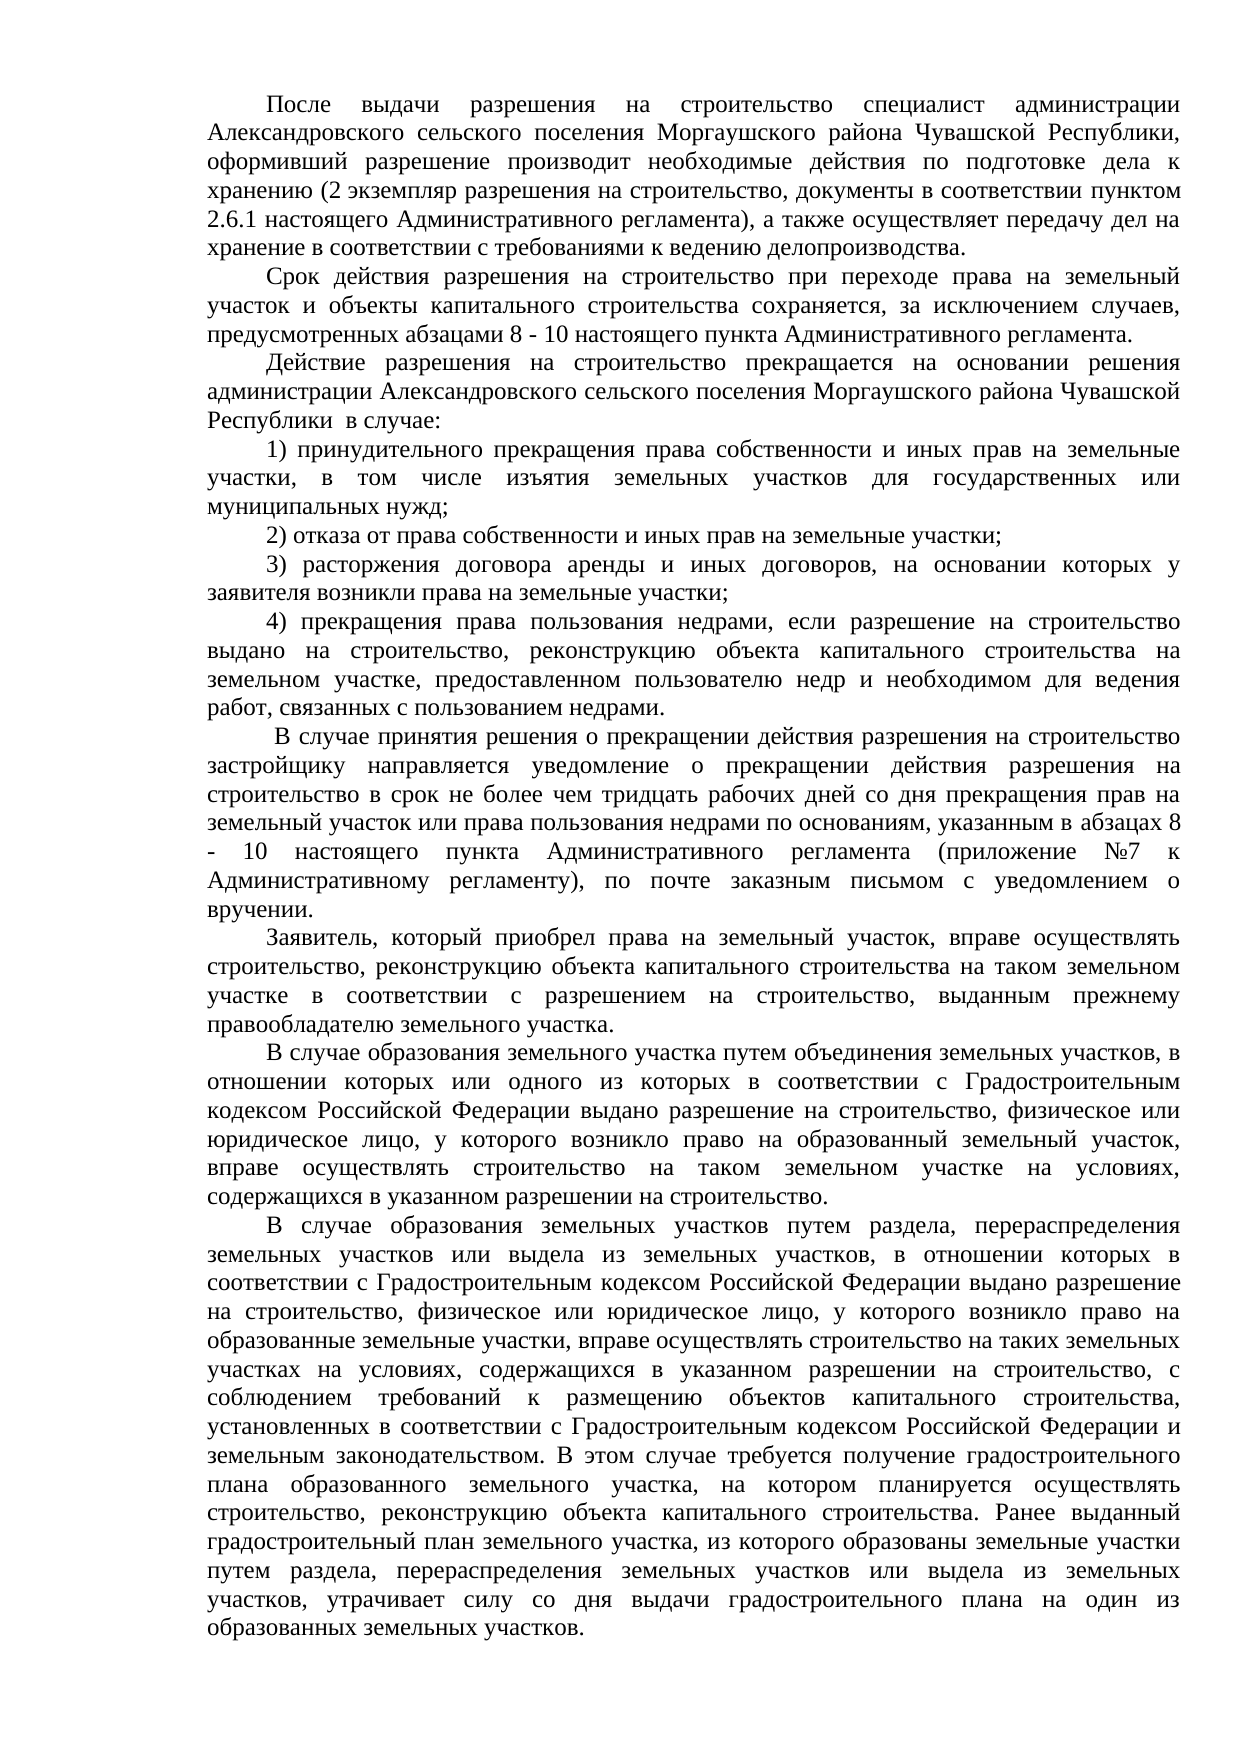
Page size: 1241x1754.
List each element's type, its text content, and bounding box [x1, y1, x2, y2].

text 4) прекращения права пользования недрами, если разрешение на строительство выдано на строительство, реконструкцию объекта капитального строительства на земельном участке, предоставленном пользователю недр и необходимом для ведения работ, связанных с пользованием недрами. [207, 606, 1181, 721]
text В случае принятия решения о прекращении действия разрешения на строительство застройщику направляется уведомление о прекращении действия разрешения на строительство в срок не более чем тридцать рабочих дней со дня прекращения прав на земельный участок или права пользования недрами по основаниям, указанным в абзацах 8 - 10 настоящего пункта Административного регламента (приложение №7 к Административному регламенту), по почте заказным письмом с уведомлением о вручении. [207, 721, 1181, 922]
text В случае образования земельного участка путем объединения земельных участков, в отношении которых или одного из которых в соответствии с Градостроительным кодексом Российской Федерации выдано разрешение на строительство, физическое или юридическое лицо, у которого возникло право на образованный земельный участок, вправе осуществлять строительство на таком земельном участке на условиях, содержащихся в указанном разрешении на строительство. [207, 1037, 1181, 1210]
text 3) расторжения договора аренды и иных договоров, на основании которых у заявителя возникли права на земельные участки; [207, 549, 1181, 606]
text 1) принудительного прекращения права собственности и иных прав на земельные участки, в том числе изъятия земельных участков для государственных или муниципальных нужд; [207, 434, 1181, 520]
text Заявитель, который приобрел права на земельный участок, вправе осуществлять строительство, реконструкцию объекта капитального строительства на таком земельном участке в соответствии с разрешением на строительство, выданным прежнему правообладателю земельного участка. [207, 922, 1181, 1037]
text В случае образования земельных участков путем раздела, перераспределения земельных участков или выдела из земельных участков, в отношении которых в соответствии с Градостроительным кодексом Российской Федерации выдано разрешение на строительство, физическое или юридическое лицо, у которого возникло право на образованные земельные участки, вправе осуществлять строительство на таких земельных участках на условиях, содержащихся в указанном разрешении на строительство, с соблюдением требований к размещению объектов капитального строительства, установленных в соответствии с Градостроительным кодексом Российской Федерации и земельным законодательством. В этом случае требуется получение градостроительного плана образованного земельного участка, на котором планируется осуществлять строительство, реконструкцию объекта капитального строительства. Ранее выданный градостроительный план земельного участка, из которого образованы земельные участки путем раздела, перераспределения земельных участков или выдела из земельных участков, утрачивает силу со дня выдачи градостроительного плана на один из образованных земельных участков. [207, 1210, 1181, 1641]
text 2) отказа от права собственности и иных прав на земельные участки; [207, 520, 1181, 549]
text Срок действия разрешения на строительство при переходе права на земельный участок и объекты капитального строительства сохраняется, за исключением случаев, предусмотренных абзацами 8 - 10 настоящего пункта Административного регламента. [207, 261, 1181, 347]
text После выдачи разрешения на строительство специалист администрации Александровского сельского поселения Моргаушского района Чувашской Республики, оформивший разрешение производит необходимые действия по подготовке дела к хранению (2 экземпляр разрешения на строительство, документы в соответствии пунктом 2.6.1 настоящего Административного регламента), а также осуществляет передачу дел на хранение в соответствии с требованиями к ведению делопроизводства. [207, 89, 1181, 261]
text Действие разрешения на строительство прекращается на основании решения администрации Александровского сельского поселения Моргаушского района Чувашской Республики в случае: [207, 347, 1181, 434]
